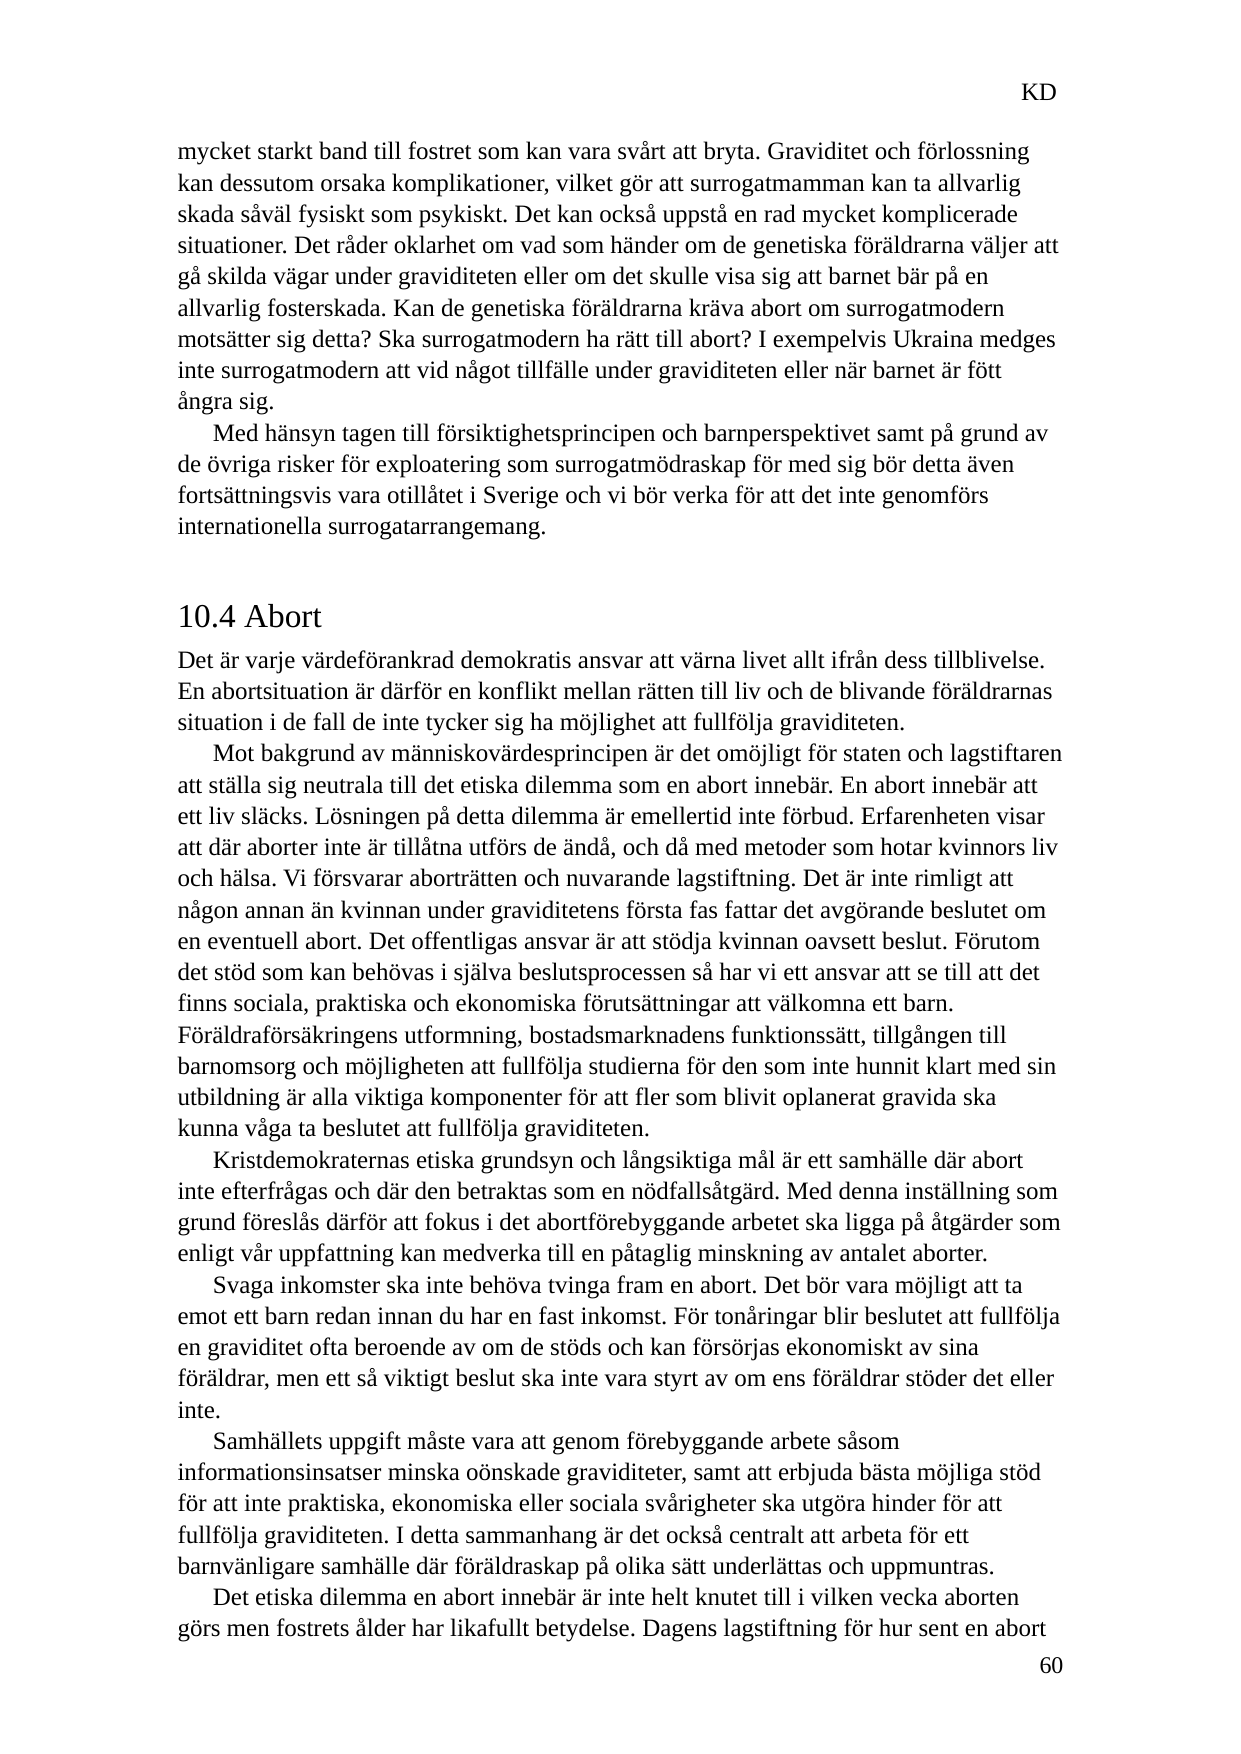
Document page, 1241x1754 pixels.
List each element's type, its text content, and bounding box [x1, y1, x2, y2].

text Kristdemokraternas etiska grundsyn och långsiktiga mål är ett samhälle där abort inte efterfrågas och där den betraktas som en nödfallsåtgärd. Med denna inställning som grund föreslås därför att fokus i det abortförebyggande arbetet ska ligga på åtgärder som enligt vår uppfattning kan medverka till en påtaglig minskning av antalet aborter. [177, 1142, 1063, 1267]
text Svaga inkomster ska inte behöva tvinga fram en abort. Det bör vara möjligt att ta emot ett barn redan innan du har en fast inkomst. För tonåringar blir beslutet att fullfölja en graviditet ofta beroende av om de stöds och kan försörjas ekonomiskt av sina föräldrar, men ett så viktigt beslut ska inte vara styrt av om ens föräldrar stöder det eller inte. [177, 1267, 1063, 1423]
text Det är varje värdeförankrad demokratis ansvar att värna livet allt ifrån dess tillblivelse. En abortsituation är därför en konflikt mellan rätten till liv och de blivande föräldrarnas situation i de fall de inte tycker sig ha möjlighet att fullfölja graviditeten. [177, 642, 1063, 736]
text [177, 134, 1063, 415]
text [177, 1580, 1063, 1642]
text Abort [177, 603, 1063, 634]
text Samhällets uppgift måste vara att genom förebyggande arbete såsom informationsinsatser minska oönskade graviditeter, samt att erbjuda bästa möjliga stöd för att inte praktiska, ekonomiska eller sociala svårigheter ska utgöra hinder för att fullfölja graviditeten. I detta sammanhang är det också centralt att arbeta för ett barnvänligare samhälle där föräldraskap på olika sätt underlättas och uppmuntras. [177, 1423, 1063, 1580]
text Med hänsyn tagen till försiktighetsprincipen och barnperspektivet samt på grund av de övriga risker för exploatering som surrogatmödraskap för med sig bör detta även fortsättningsvis vara otillåtet i Sverige och vi bör verka för att det inte genomförs internationella surrogatarrangemang. [177, 415, 1063, 540]
text Mot bakgrund av människovärdesprincipen är det omöjligt för staten och lagstiftaren att ställa sig neutrala till det etiska dilemma som en abort innebär. En abort innebär att ett liv släcks. Lösningen på detta dilemma är emellertid inte förbud. Erfarenheten visar att där aborter inte är tillåtna utförs de ändå, och då med metoder som hotar kvinnors liv och hälsa. Vi försvarar aborträtten och nuvarande lagstiftning. Det är inte rimligt att någon annan än kvinnan under graviditetens första fas fattar det avgörande beslutet om en eventuell abort. Det offentligas ansvar är att stödja kvinnan oavsett beslut. Förutom det stöd som kan behövas i själva beslutsprocessen så har vi ett ansvar att se till att det finns sociala, praktiska och ekonomiska förutsättningar att välkomna ett barn. Föräldraförsäkringens utformning, bostadsmarknadens funktionssätt, tillgången till barnomsorg och möjligheten att fullfölja studierna för den som inte hunnit klart med sin utbildning är alla viktiga komponenter för att fler som blivit oplanerat gravida ska kunna våga ta beslutet att fullfölja graviditeten. [177, 736, 1063, 1142]
